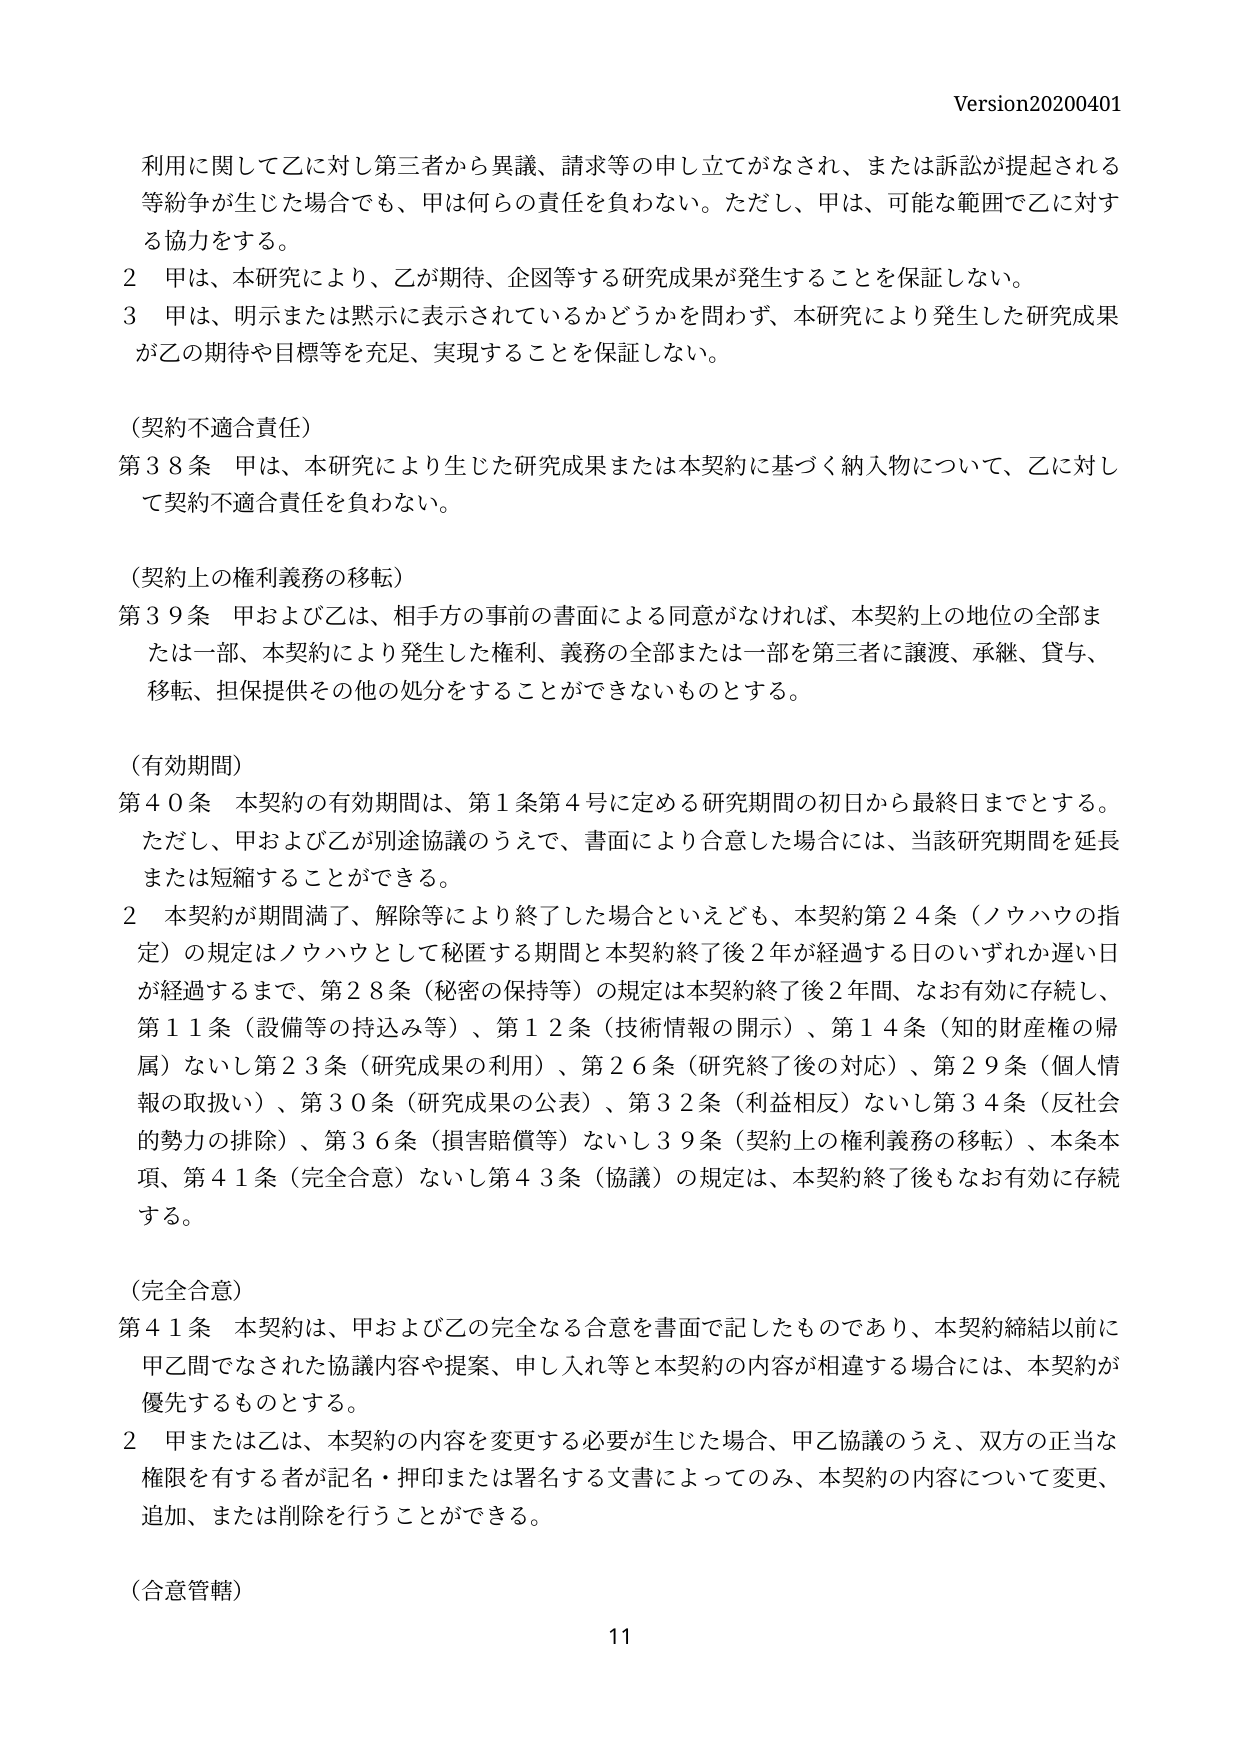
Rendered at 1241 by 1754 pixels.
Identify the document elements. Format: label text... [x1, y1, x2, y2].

text 第３８条 甲は、本研究により生じた研究成果または本契約に基づく納入物について、乙に対して契約不適合責任を負わない。 [118, 446, 1122, 521]
text （契約上の権利義務の移転） [118, 558, 1122, 596]
text 第４０条 本契約の有効期間は、第１条第４号に定める研究期間の初日から最終日までとする。ただし、甲および乙が別途協議のうえで、書面により合意した場合には、当該研究期間を延長または短縮することができる。 [118, 783, 1122, 896]
text ３ 甲は、明示または黙示に表示されているかどうかを問わず、本研究により発生した研究成果が乙の期待や目標等を充足、実現することを保証しない。 [118, 296, 1122, 371]
text ２ 甲または乙は、本契約の内容を変更する必要が生じた場合、甲乙協議のうえ、双方の正当な権限を有する者が記名・押印または署名する文書によってのみ、本契約の内容について変更、追加、または削除を行うことができる。 [118, 1421, 1122, 1533]
text ２ 本契約が期間満了、解除等により終了した場合といえども、本契約第２４条（ノウハウの指定）の規定はノウハウとして秘匿する期間と本契約終了後２年が経過する日のいずれか遅い日が経過するまで、第２８条（秘密の保持等）の規定は本契約終了後２年間、なお有効に存続し、第１１条（設備等の持込み等）、第１２条（技術情報の開示）、第１４条（知的財産権の帰属）ないし第２３条（研究成果の利用）、第２６条（研究終了後の対応）、第２９条（個人情報の取扱い）、第３０条（研究成果の公表）、第３２条（利益相反）ないし第３４条（反社会的勢力の排除）、第３６条（損害賠償等）ないし３９条（契約上の権利義務の移転）、本条本項、第４１条（完全合意）ないし第４３条（協議）の規定は、本契約終了後もなお有効に存続する。 [118, 896, 1122, 1233]
text （契約不適合責任） [118, 408, 1122, 446]
text ２ 甲は、本研究により、乙が期待、企図等する研究成果が発生することを保証しない。 [118, 258, 1122, 296]
text 第４１条 本契約は、甲および乙の完全なる合意を書面で記したものであり、本契約締結以前に甲乙間でなされた協議内容や提案、申し入れ等と本契約の内容が相違する場合には、本契約が優先するものとする。 [118, 1308, 1122, 1421]
text 第３９条 甲および乙は、相手方の事前の書面による同意がなければ、本契約上の地位の全部または一部、本契約により発生した権利、義務の全部または一部を第三者に譲渡、承継、貸与、移転、担保提供その他の処分をすることができないものとする。 [118, 596, 1122, 708]
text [118, 146, 1122, 258]
text （完全合意） [118, 1271, 1122, 1308]
text （合意管轄） [118, 1571, 1122, 1608]
text （有効期間） [118, 746, 1122, 783]
